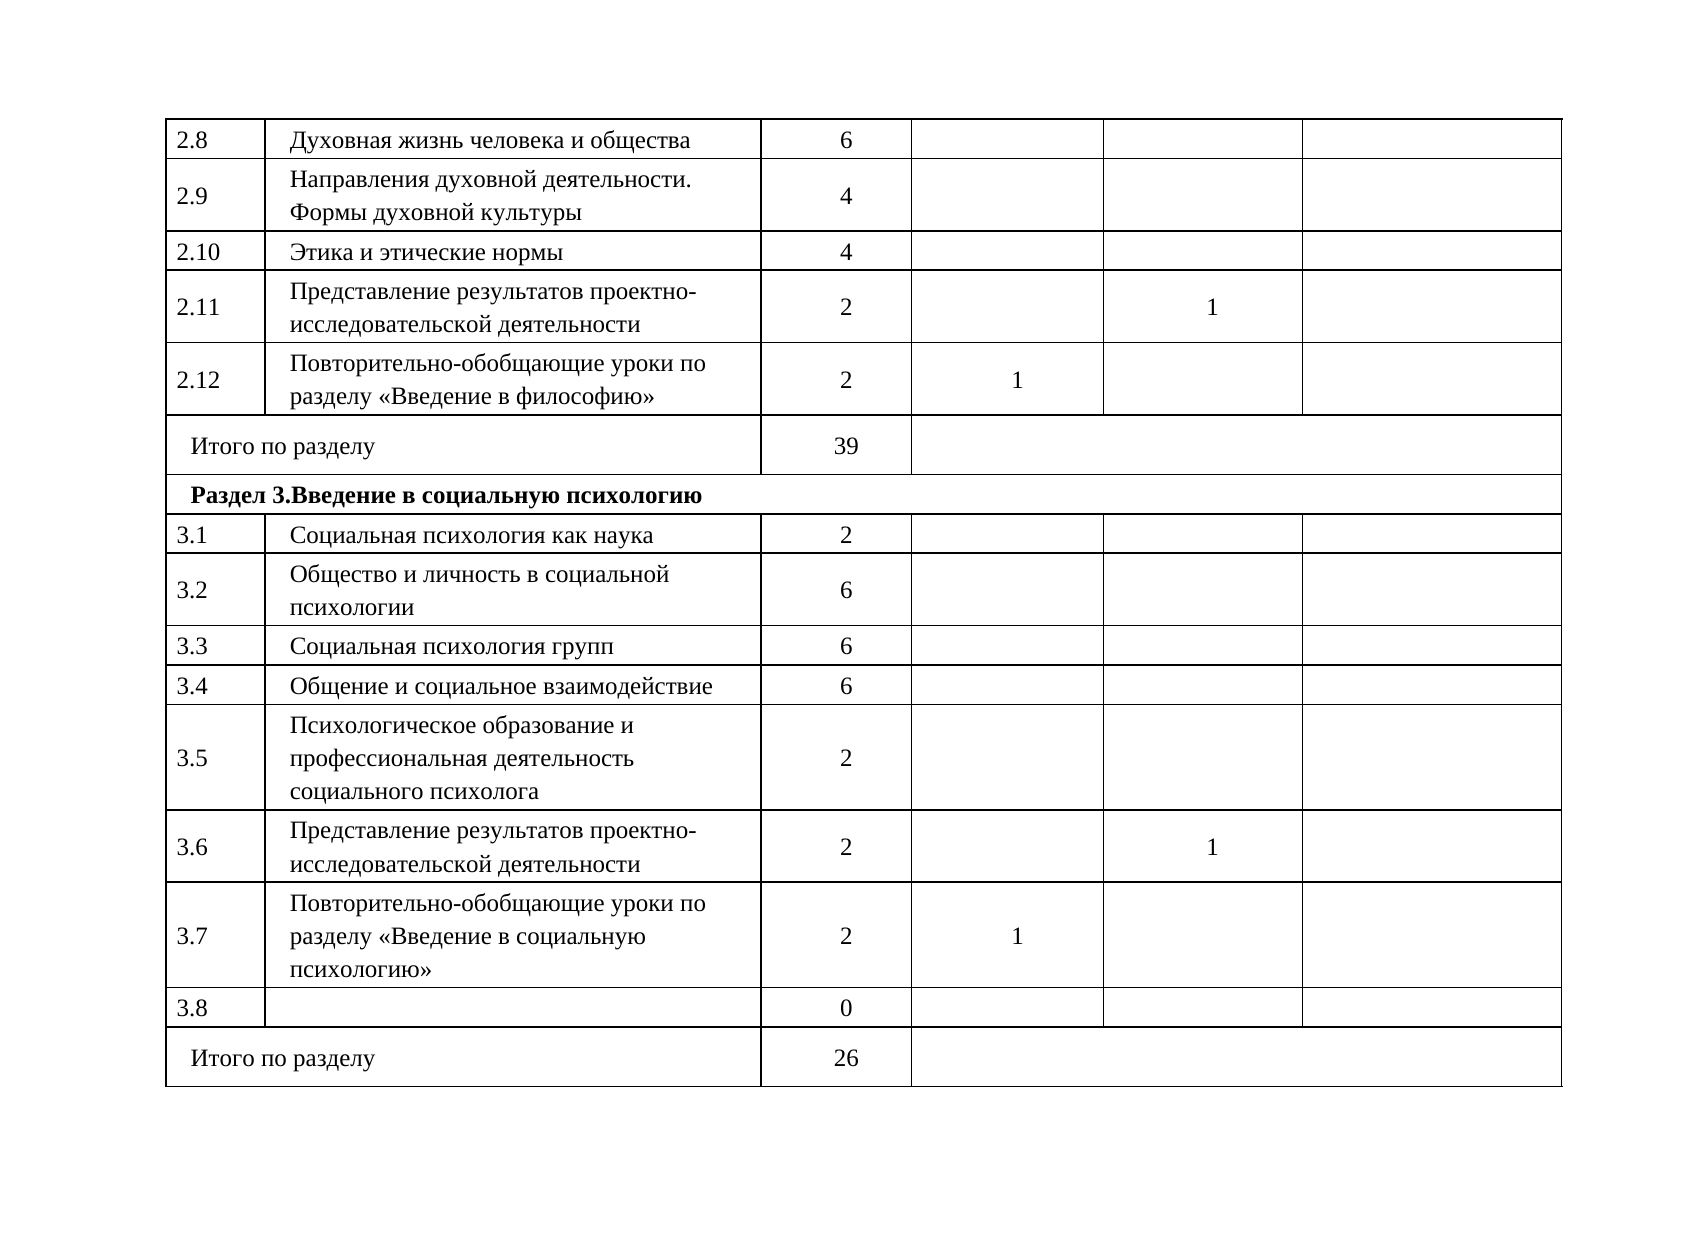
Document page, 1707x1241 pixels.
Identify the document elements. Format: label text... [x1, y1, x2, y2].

table_cell 26 [762, 1028, 911, 1086]
table_cell [1303, 705, 1561, 809]
table_cell [266, 988, 760, 1026]
table_cell 6 [762, 666, 911, 703]
table_cell 3.7 [167, 883, 264, 987]
table_cell 39 [762, 416, 911, 473]
table_cell 6 [762, 626, 911, 664]
table_cell [1104, 626, 1302, 664]
table_cell 4 [762, 232, 911, 269]
table_cell [912, 811, 1103, 881]
table_cell [1104, 120, 1302, 157]
table_cell 1 [912, 883, 1103, 987]
table_cell Раздел 3.Введение в социальную психологию [167, 475, 1561, 513]
table_cell 2 [762, 271, 911, 342]
table_cell [1104, 705, 1302, 809]
table_cell [1303, 120, 1561, 157]
table_cell [1104, 343, 1302, 414]
table_cell [1104, 666, 1302, 703]
table_cell Представление результатов проектно-исследовательской деятельности [266, 271, 760, 342]
table_cell Общение и социальное взаимодействие [266, 666, 760, 703]
table_cell Общество и личность в социальной психологии [266, 554, 760, 625]
table_cell 3.1 [167, 515, 264, 552]
table_cell 3.5 [167, 705, 264, 809]
table_cell [1303, 811, 1561, 881]
table_cell [912, 666, 1103, 703]
table_cell 2 [762, 343, 911, 414]
table_cell [1303, 666, 1561, 703]
table_cell Итого по разделу [167, 416, 760, 473]
table_cell [1303, 554, 1561, 625]
table_cell 3.6 [167, 811, 264, 881]
table_cell [1303, 626, 1561, 664]
table_cell [1303, 343, 1561, 414]
table_cell Социальная психология как наука [266, 515, 760, 552]
table_cell [1303, 271, 1561, 342]
table_cell [912, 159, 1103, 230]
table_cell [1104, 883, 1302, 987]
table_cell [1104, 159, 1302, 230]
table_cell 2.11 [167, 271, 264, 342]
table_cell Социальная психология групп [266, 626, 760, 664]
table_cell 3.3 [167, 626, 264, 664]
table_cell [1104, 554, 1302, 625]
table_cell Представление результатов проектно-исследовательской деятельности [266, 811, 760, 881]
table_cell [1104, 515, 1302, 552]
table_cell Этика и этические нормы [266, 232, 760, 269]
table_cell [1303, 232, 1561, 269]
table_cell 1 [1104, 811, 1302, 881]
table_cell [912, 1028, 1561, 1086]
table_cell [912, 988, 1103, 1026]
table_cell Направления духовной деятельности. Формы духовной культуры [266, 159, 760, 230]
table_cell 2 [762, 515, 911, 552]
table_cell 1 [912, 343, 1103, 414]
table_cell [1303, 515, 1561, 552]
table_cell [1104, 232, 1302, 269]
table_cell Духовная жизнь человека и общества [266, 120, 760, 157]
table_cell [912, 626, 1103, 664]
table_cell 3.8 [167, 988, 264, 1026]
table_cell 3.4 [167, 666, 264, 703]
table_cell [912, 416, 1561, 473]
table_cell 2 [762, 705, 911, 809]
table_cell 3.2 [167, 554, 264, 625]
table_cell [1104, 988, 1302, 1026]
table_cell 2.8 [167, 120, 264, 157]
table_cell [1303, 883, 1561, 987]
table_cell 2.12 [167, 343, 264, 414]
table_cell 1 [1104, 271, 1302, 342]
table_cell [912, 554, 1103, 625]
table_cell 6 [762, 120, 911, 157]
table_cell 2 [762, 883, 911, 987]
table_cell [912, 120, 1103, 157]
table_cell 2.9 [167, 159, 264, 230]
table_cell Повторительно-обобщающие уроки по разделу «Введение в философию» [266, 343, 760, 414]
table_cell [912, 705, 1103, 809]
table_cell 0 [762, 988, 911, 1026]
table_cell 4 [762, 159, 911, 230]
table_cell [912, 515, 1103, 552]
table_cell [1303, 159, 1561, 230]
table_cell 2 [762, 811, 911, 881]
table_cell Психологическое образование и профессиональная деятельность социального психолога [266, 705, 760, 809]
table_cell [912, 271, 1103, 342]
table_cell 6 [762, 554, 911, 625]
table_cell [1303, 988, 1561, 1026]
table_cell Повторительно-обобщающие уроки по разделу «Введение в социальную психологию» [266, 883, 760, 987]
table_cell Итого по разделу [167, 1028, 760, 1086]
table_cell [912, 232, 1103, 269]
table_cell 2.10 [167, 232, 264, 269]
